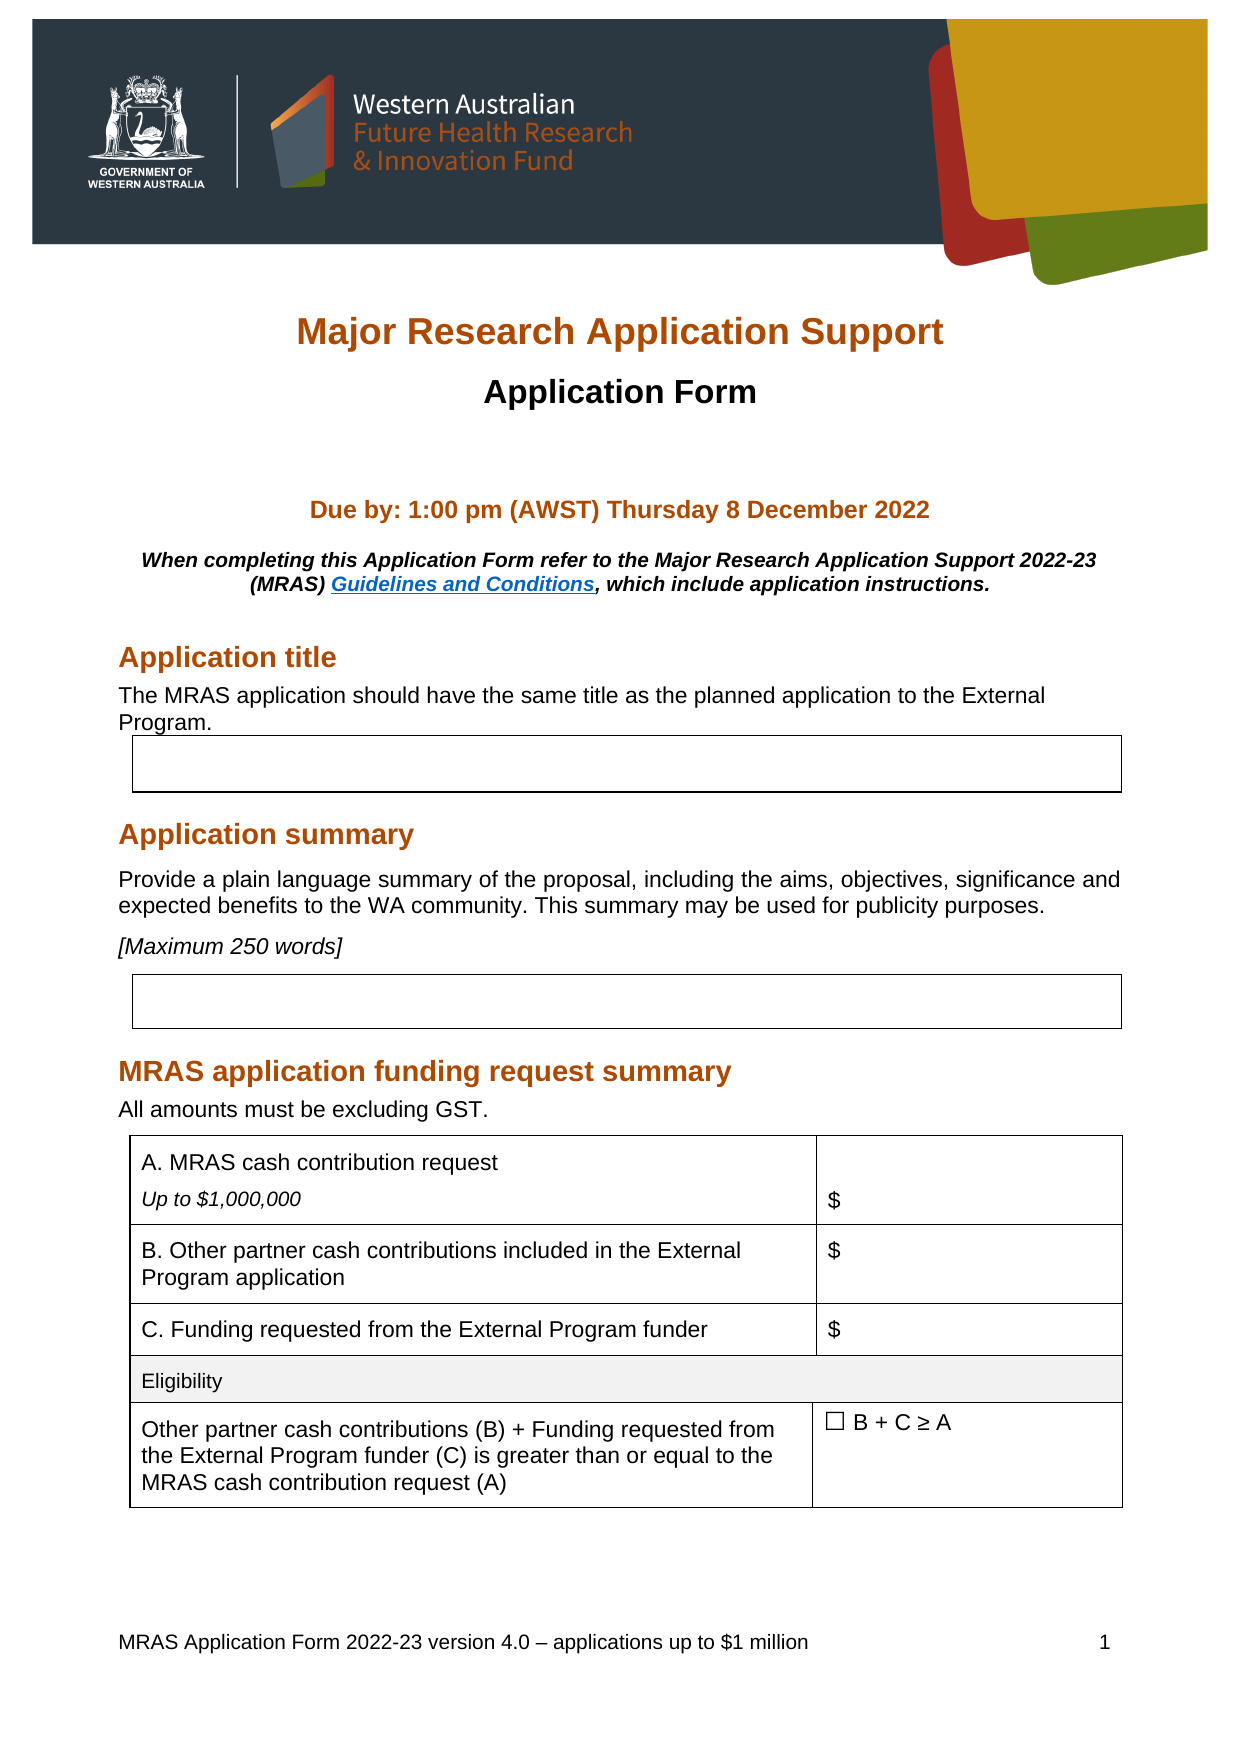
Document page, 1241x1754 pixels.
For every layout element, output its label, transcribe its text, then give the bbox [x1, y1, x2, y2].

text All amounts must be excluding GST. [118, 1096, 1122, 1122]
table_cell B + C ≥ A [813, 1403, 1122, 1507]
subtitle MRAS application funding request summary [118, 1054, 1122, 1087]
text Major Research Application Support [59, 309, 1181, 352]
table_cell C. Funding requested from the External Program funder [131, 1304, 816, 1355]
text Provide a plain language summary of the proposal, including the aims, objectives, significance and expected benefits to the WA community. This summary may be used for publicity purposes. [118, 866, 1122, 919]
picture [32, 19, 1208, 285]
text [Maximum 250 words] [118, 933, 1122, 959]
table_header [133, 975, 1121, 1028]
table_cell B. Other partner cash contributions included in the External Program application [131, 1225, 816, 1302]
table_header $ [817, 1136, 1122, 1224]
text Due by: 1:00 pm (AWST) Thursday 8 December 2022 [118, 495, 1122, 524]
subtitle Application Form [118, 372, 1122, 411]
table_cell $ [817, 1225, 1122, 1302]
table_cell Other partner cash contributions (B) + Funding requested from the External Program funder (C) is greater than or equal to the MRAS cash contribution request (A) [131, 1403, 812, 1507]
table_cell $ [817, 1304, 1122, 1355]
table_cell Eligibility [131, 1356, 1122, 1402]
subtitle Application summary [118, 817, 1122, 851]
text The MRAS application should have the same title as the planned application to the External Program. [118, 682, 1122, 735]
text When completing this Application Form refer to the Major Research Application Support 2022-23 (MRAS) Guidelines and Conditions, which include application instructions. [118, 548, 1122, 596]
table_header [133, 736, 1121, 791]
table_header A. MRAS cash contribution request Up to $1,000,000 [131, 1136, 816, 1224]
subtitle Application title [118, 640, 1122, 674]
